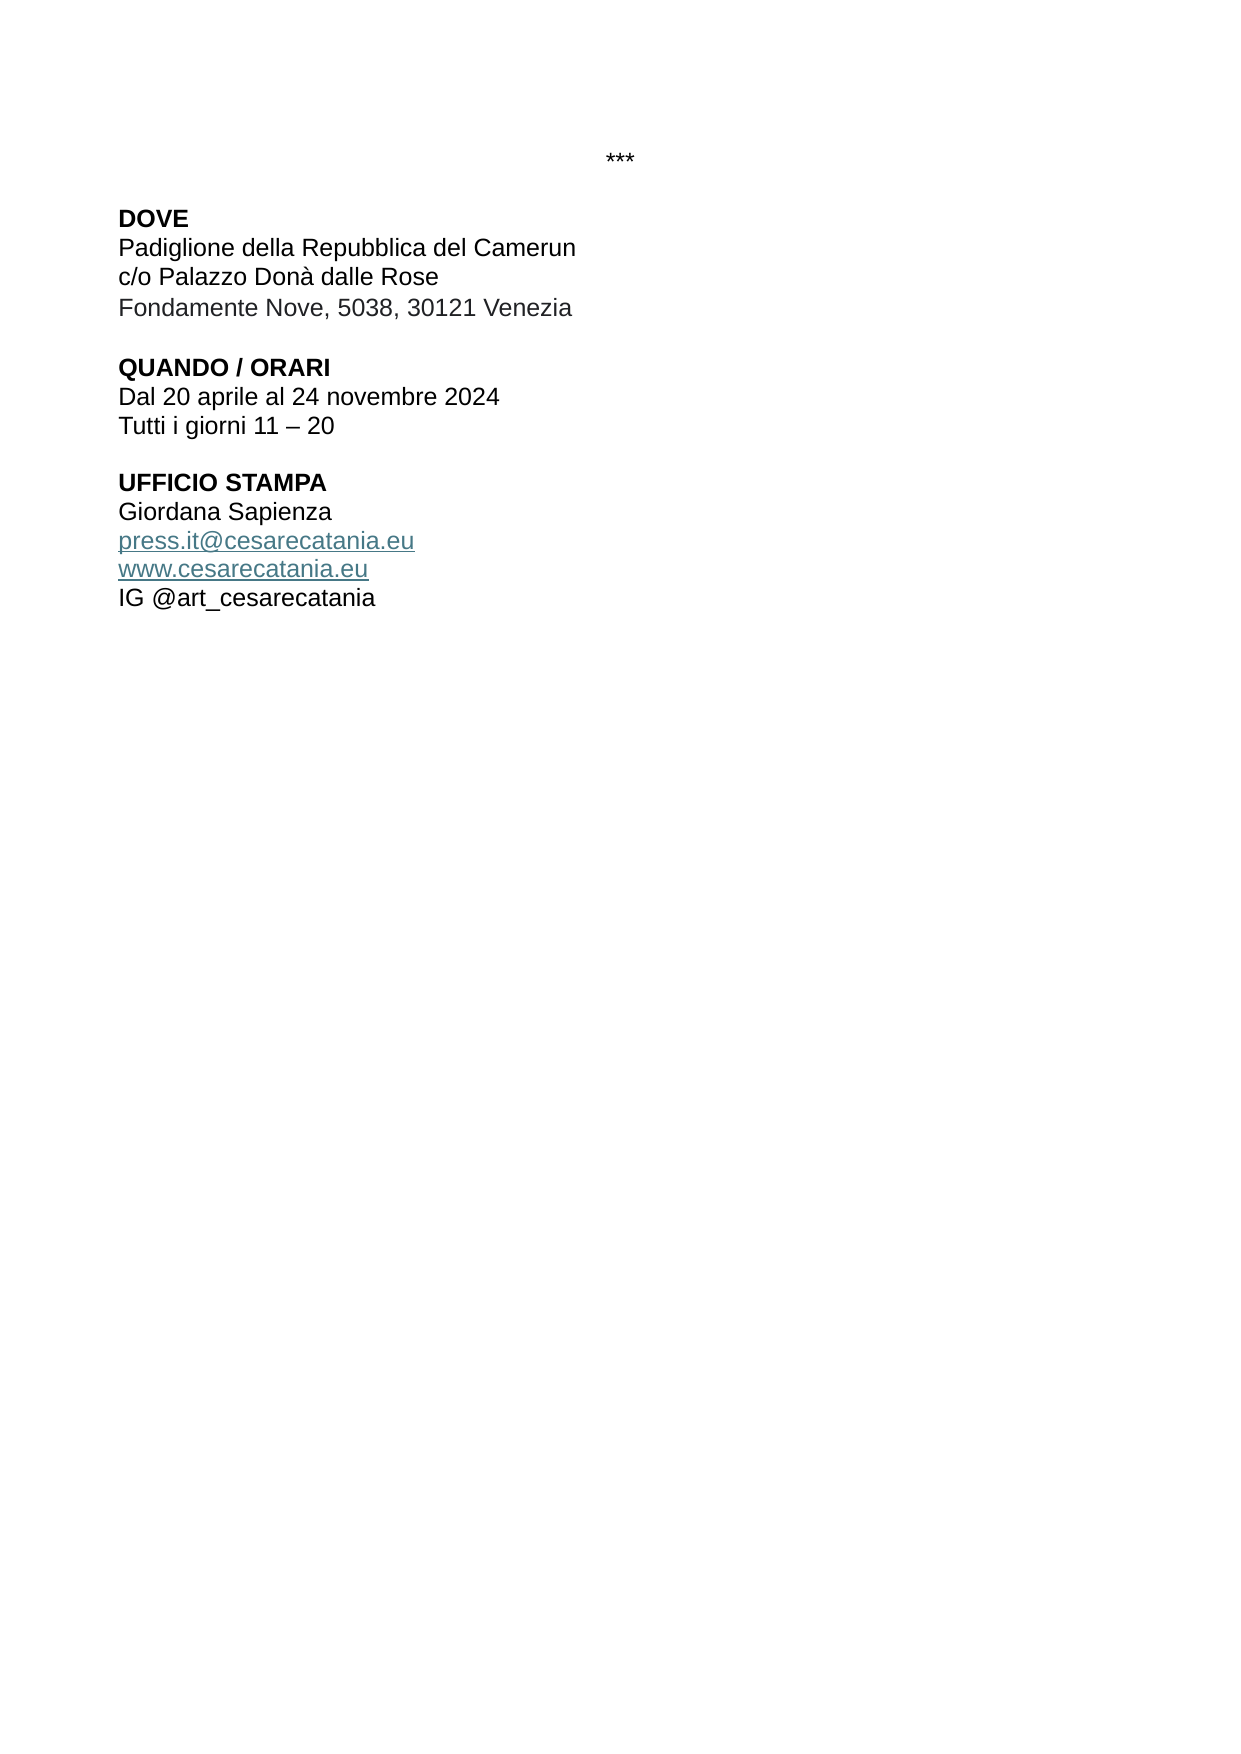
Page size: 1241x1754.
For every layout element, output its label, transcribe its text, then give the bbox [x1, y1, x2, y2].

text IG @art_cesarecatania [118, 583, 1122, 612]
text c/o Palazzo Donà dalle Rose [118, 262, 1122, 291]
text www.cesarecatania.eu [118, 554, 1122, 583]
text Giordana Sapienza [118, 497, 1122, 526]
text Fondamente Nove, 5038, 30121 Venezia [118, 291, 1122, 322]
text Dal 20 aprile al 24 novembre 2024 [118, 382, 1122, 411]
text DOVE [118, 204, 1122, 233]
text Padiglione della Repubblica del Camerun [118, 233, 1122, 262]
text UFFICIO STAMPA [118, 468, 1122, 497]
text *** [118, 147, 1122, 176]
text Tutti i giorni 11 – 20 [118, 411, 1122, 439]
text QUANDO / ORARI [118, 353, 1122, 382]
text press.it@cesarecatania.eu [118, 526, 1122, 554]
